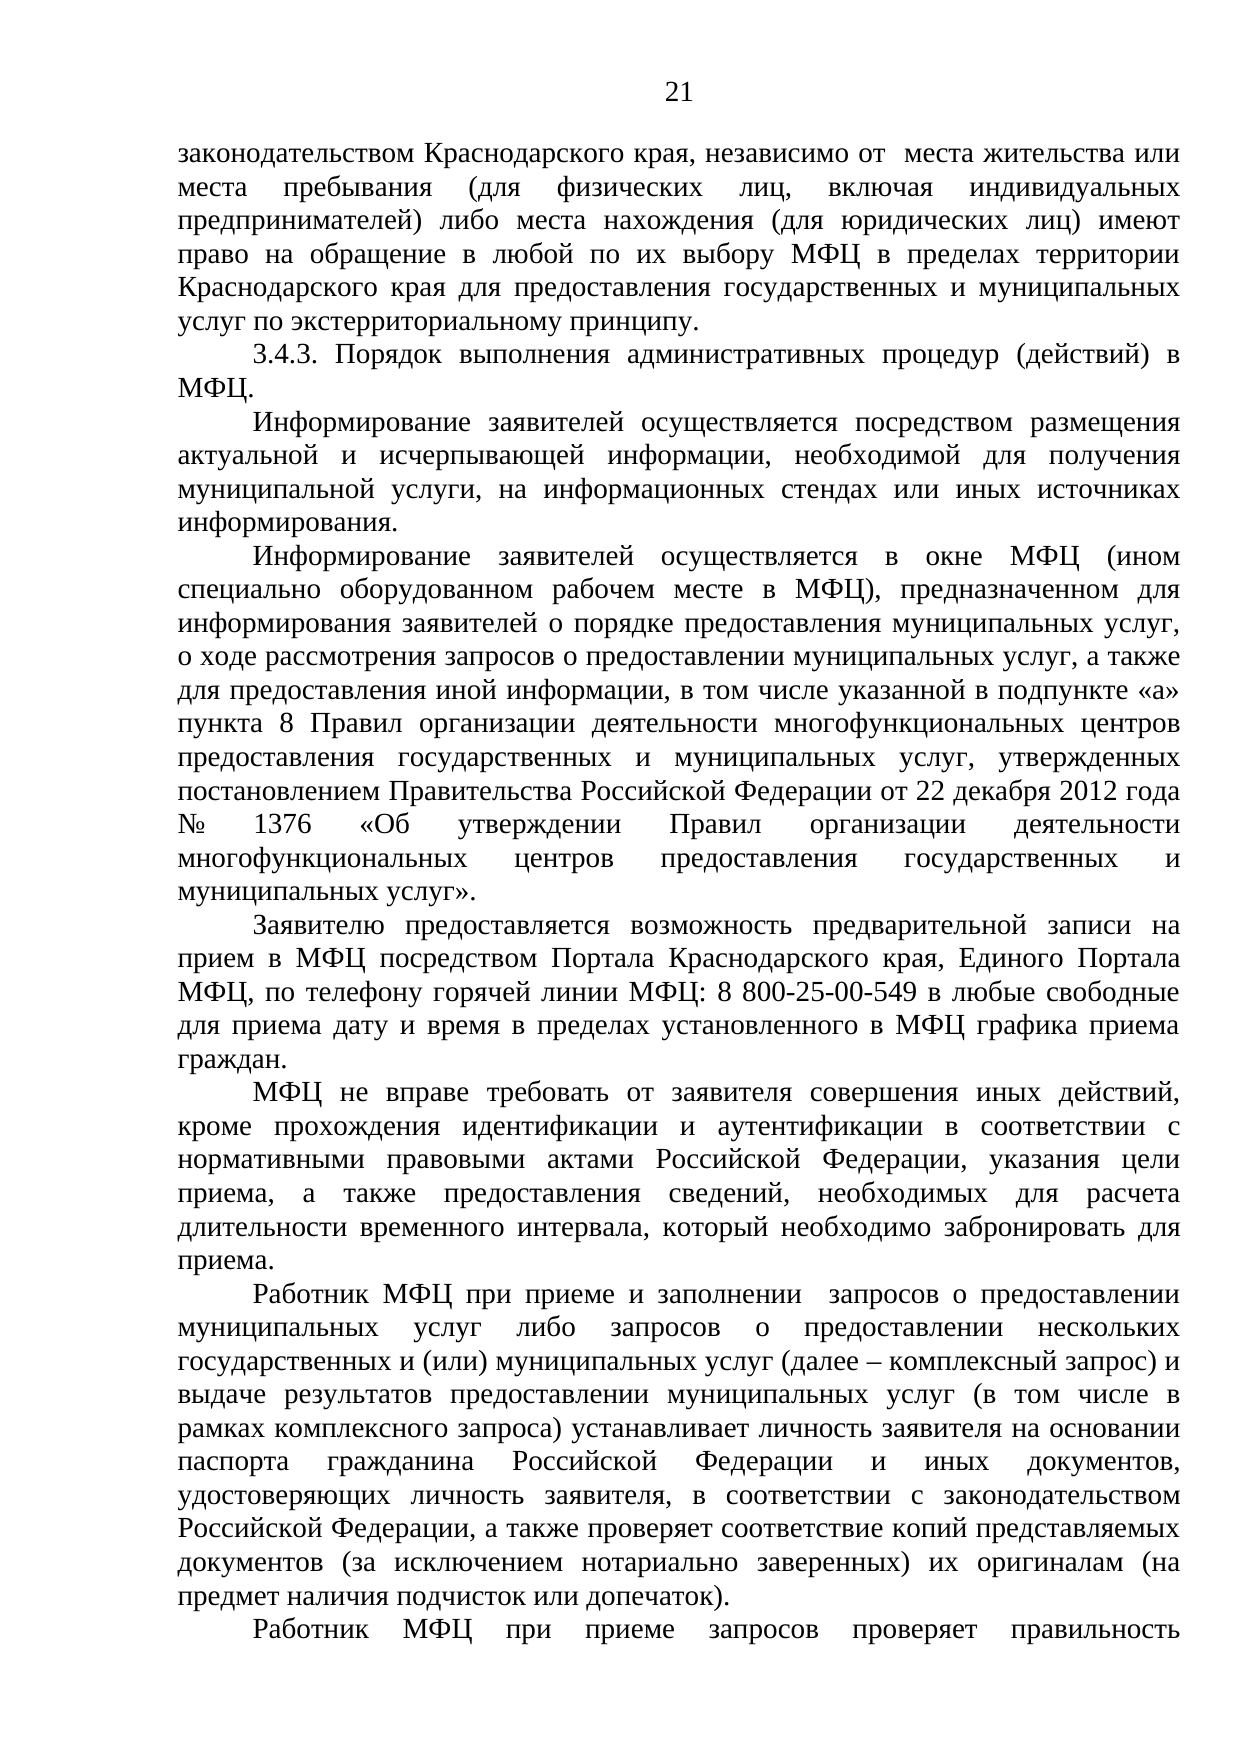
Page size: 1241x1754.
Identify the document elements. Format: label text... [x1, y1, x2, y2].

text Информирование заявителей осуществляется в окне МФЦ (ином специально оборудованном рабочем месте в МФЦ), предназначенном для информирования заявителей о порядке предоставления муниципальных услуг, о ходе рассмотрения запросов о предоставлении муниципальных услуг, а также для предоставления иной информации, в том числе указанной в подпункте «а» пункта 8 Правил организации деятельности многофункциональных центров предоставления государственных и муниципальных услуг, утвержденных постановлением Правительства Российской Федерации от 22 декабря 2012 года № 1376 «Об утверждении Правил организации деятельности многофункциональных центров предоставления государственных и муниципальных услуг». [177, 538, 1181, 907]
text Работник МФЦ при приеме и заполнении запросов о предоставлении муниципальных услуг либо запросов о предоставлении нескольких государственных и (или) муниципальных услуг (далее – комплексный запрос) и выдаче результатов предоставлении муниципальных услуг (в том числе в рамках комплексного запроса) устанавливает личность заявителя на основании паспорта гражданина Российской Федерации и иных документов, удостоверяющих личность заявителя, в соответствии с законодательством Российской Федерации, а также проверяет соответствие копий представляемых документов (за исключением нотариально заверенных) их оригиналам (на предмет наличия подчисток или допечаток). [177, 1276, 1181, 1611]
text Информирование заявителей осуществляется посредством размещения актуальной и исчерпывающей информации, необходимой для получения муниципальной услуги, на информационных стендах или иных источниках информирования. [177, 404, 1181, 538]
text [177, 135, 1181, 337]
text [177, 1611, 1181, 1645]
text 3.4.3. Порядок выполнения административных процедур (действий) в МФЦ. [177, 337, 1181, 404]
text Заявителю предоставляется возможность предварительной записи на прием в МФЦ посредством Портала Краснодарского края, Единого Портала МФЦ, по телефону горячей линии МФЦ: 8 800-25-00-549 в любые свободные для приема дату и время в пределах установленного в МФЦ графика приема граждан. [177, 907, 1181, 1074]
text МФЦ не вправе требовать от заявителя совершения иных действий, кроме прохождения идентификации и аутентификации в соответствии с нормативными правовыми актами Российской Федерации, указания цели приема, а также предоставления сведений, необходимых для расчета длительности временного интервала, который необходимо забронировать для приема. [177, 1074, 1181, 1276]
